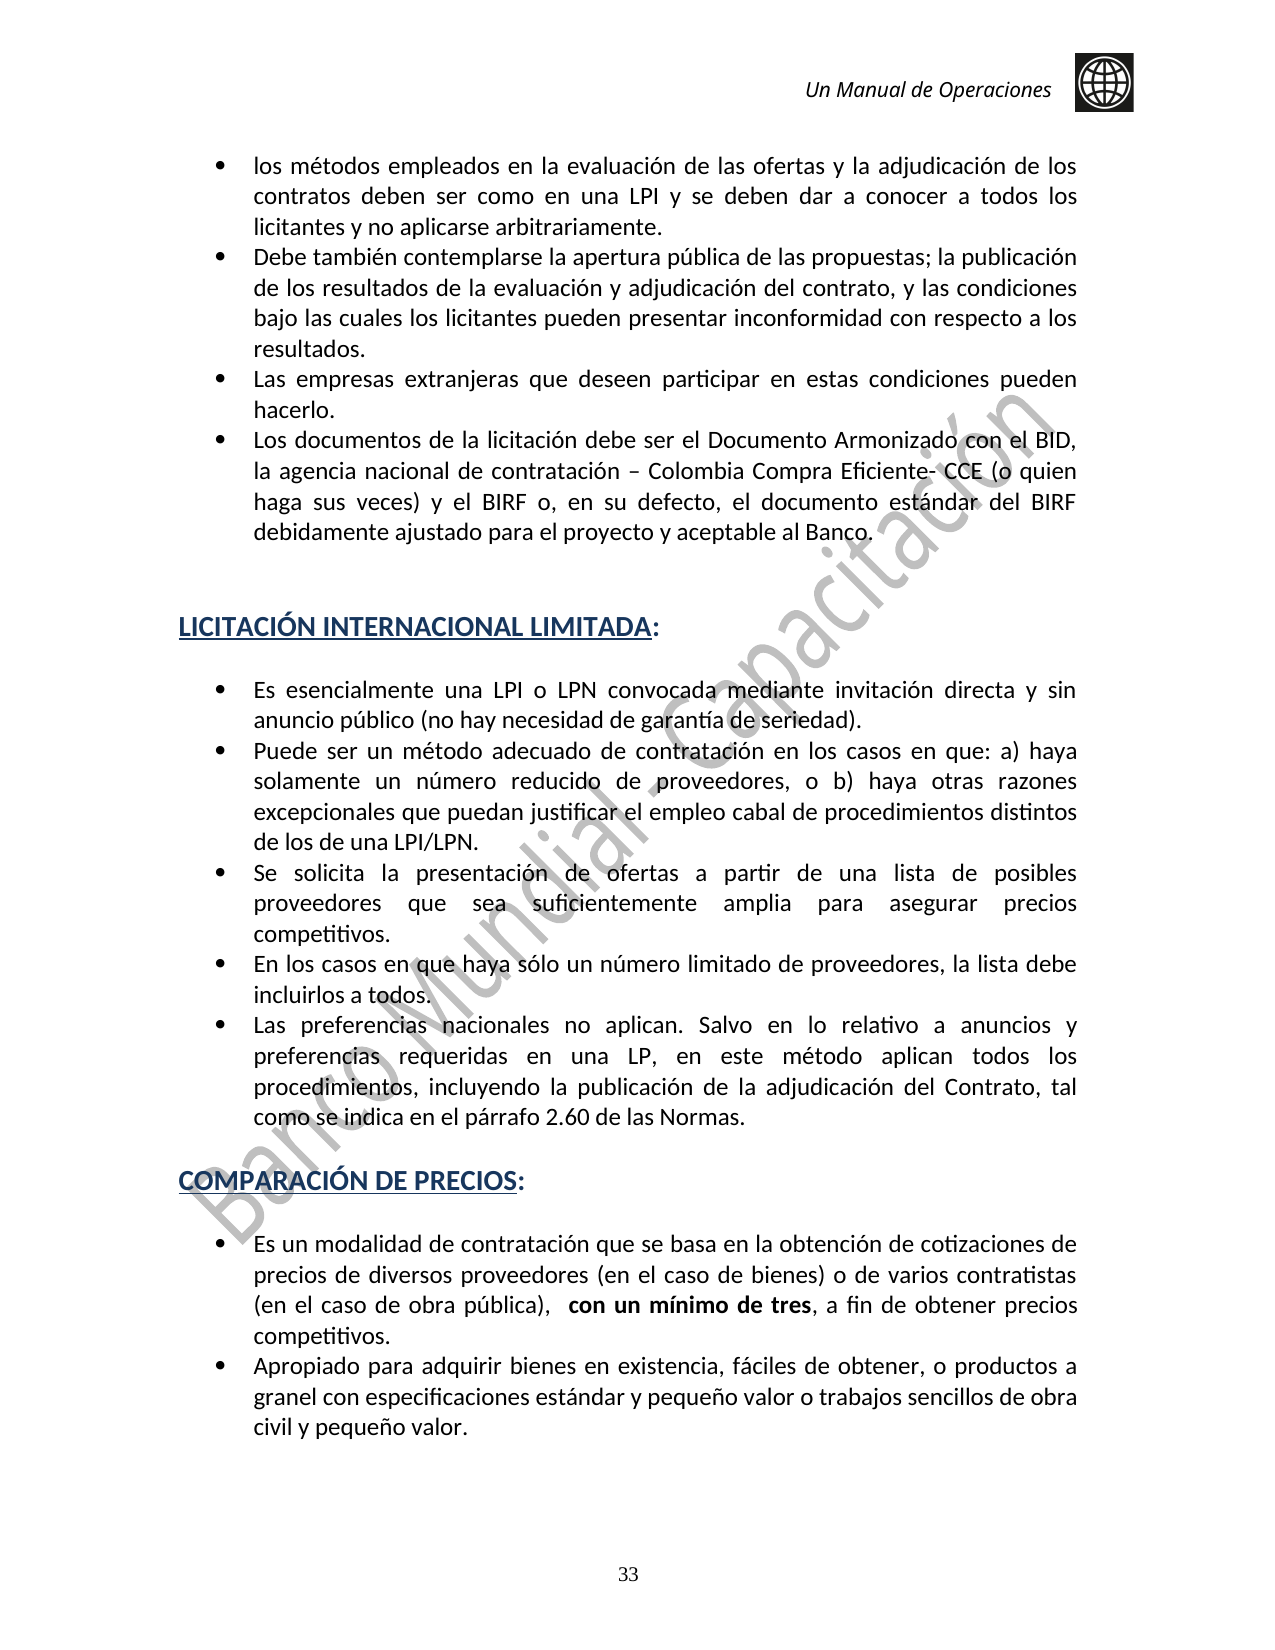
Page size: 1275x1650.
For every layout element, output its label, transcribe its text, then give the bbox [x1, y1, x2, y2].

list Debe también contemplarse la apertura pública de las propuestas; la publicación de los resultados de la evaluación y adjudicación del contrato, y las condiciones bajo las cuales los licitantes pueden presentar inconformidad con respecto a los resultados. [216, 242, 1078, 364]
list Las empresas extranjeras que deseen participar en estas condiciones pueden hacerlo. [216, 364, 1078, 425]
list Puede ser un método adecuado de contratación en los casos en que: a) haya solamente un número reducido de proveedores, o b) haya otras razones excepcionales que puedan justificar el empleo cabal de procedimientos distintos de los de una LPI/LPN. [216, 735, 1078, 857]
list Se solicita la presentación de ofertas a partir de una lista de posibles proveedores que sea suficientemente amplia para asegurar precios competitivos. [216, 857, 1078, 949]
list En los casos en que haya sólo un número limitado de proveedores, la lista debe incluirlos a todos. [216, 949, 1078, 1010]
list Es esencialmente una LPI o LPN convocada mediante invitación directa y sin anuncio público (no hay necesidad de garantía de seriedad). [216, 674, 1078, 735]
list Las preferencias nacionales no aplican. Salvo en lo relativo a anuncios y preferencias requeridas en una LP, en este método aplican todos los procedimientos, incluyendo la publicación de la adjudicación del Contrato, tal como se indica en el párrafo 2.60 de las Normas. [216, 1010, 1078, 1132]
text LICITACIÓN INTERNACIONAL LIMITADA: [178, 608, 1078, 643]
picture [1075, 53, 1134, 112]
list Es un modalidad de contratación que se basa en la obtención de cotizaciones de precios de diversos proveedores (en el caso de bienes) o de varios contratistas (en el caso de obra pública), con un mínimo de tres, a fin de obtener precios competitivos. [216, 1228, 1078, 1351]
list Apropiado para adquirir bienes en existencia, fáciles de obtener, o productos a granel con especificaciones estándar y pequeño valor o trabajos sencillos de obra civil y pequeño valor. [216, 1351, 1078, 1442]
list los métodos empleados en la evaluación de las ofertas y la adjudicación de los contratos deben ser como en una LPI y se deben dar a conocer a todos los licitantes y no aplicarse arbitrariamente. [216, 150, 1078, 242]
text COMPARACIÓN DE PRECIOS: [178, 1162, 1078, 1198]
list Los documentos de la licitación debe ser el Documento Armonizado con el BID, la agencia nacional de contratación – Colombia Compra Eficiente- CCE (o quien haga sus veces) y el BIRF o, en su defecto, el documento estándar del BIRF debidamente ajustado para el proyecto y aceptable al Banco. [216, 425, 1078, 547]
